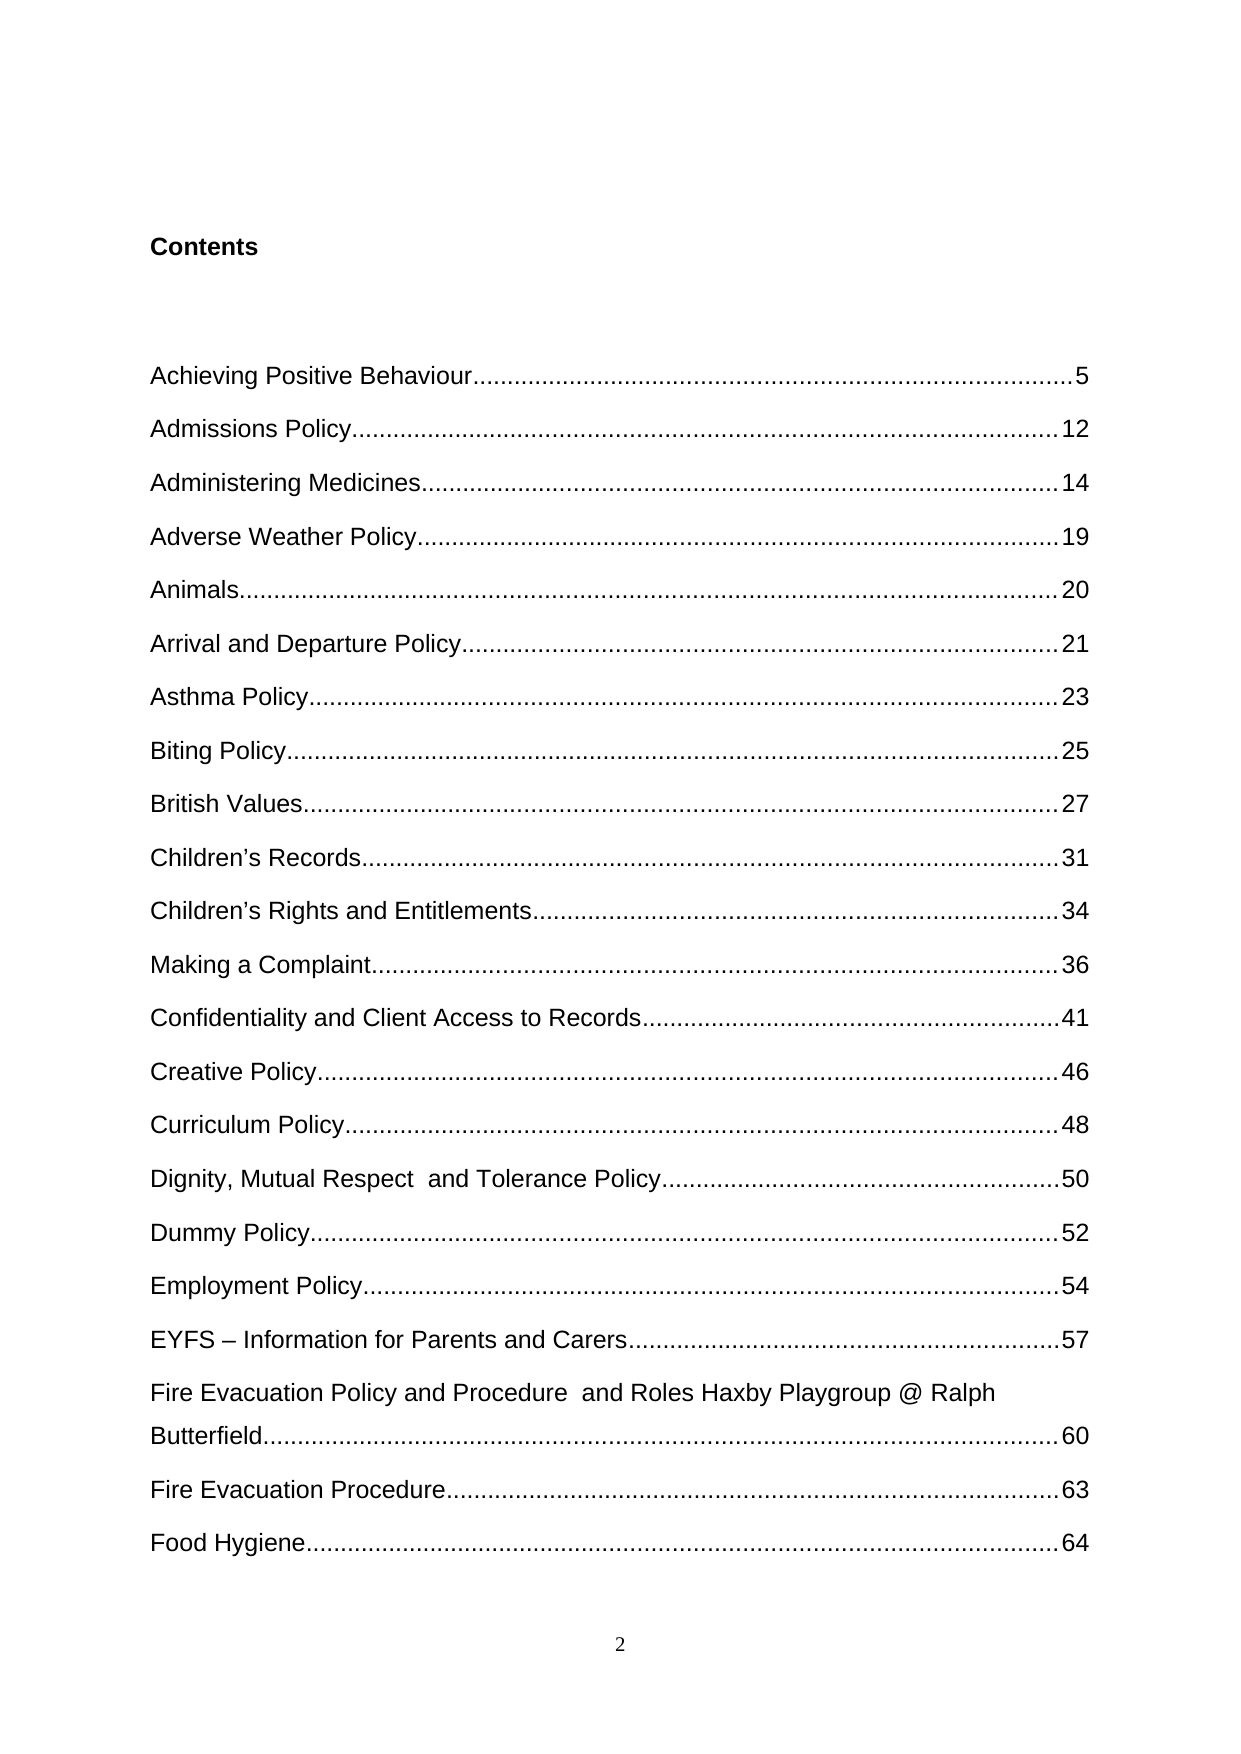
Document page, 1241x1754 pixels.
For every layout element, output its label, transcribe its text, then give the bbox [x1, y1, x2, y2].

text Food Hygiene 64 [150, 1528, 1090, 1557]
text Curriculum Policy 48 [150, 1111, 1090, 1139]
text Achieving Positive Behaviour 5 [150, 361, 1090, 390]
text Animals 20 [150, 575, 1090, 604]
text Children’s Records 31 [150, 843, 1090, 872]
text Creative Policy 46 [150, 1057, 1090, 1086]
text Asthma Policy 23 [150, 682, 1090, 711]
text Fire Evacuation Policy and Procedure and Roles Haxby Playgroup @ Ralph Butterfield 60 [150, 1378, 1090, 1450]
text EYFS – Information for Parents and Carers 57 [150, 1325, 1090, 1353]
text Employment Policy 54 [150, 1271, 1090, 1300]
text Biting Policy 25 [150, 736, 1090, 764]
text Contents [150, 232, 1090, 260]
text Confidentiality and Client Access to Records 41 [150, 1003, 1090, 1032]
text Admissions Policy 12 [150, 414, 1090, 443]
text Dummy Policy 52 [150, 1218, 1090, 1246]
text Dignity, Mutual Respect and Tolerance Policy 50 [150, 1164, 1090, 1193]
text Arrival and Departure Policy 21 [150, 629, 1090, 657]
text Adverse Weather Policy 19 [150, 522, 1090, 550]
text British Values 27 [150, 789, 1090, 818]
text Administering Medicines 14 [150, 468, 1090, 497]
text Children’s Rights and Entitlements 34 [150, 896, 1090, 925]
text Fire Evacuation Procedure 63 [150, 1475, 1090, 1504]
text Making a Complaint 36 [150, 950, 1090, 979]
